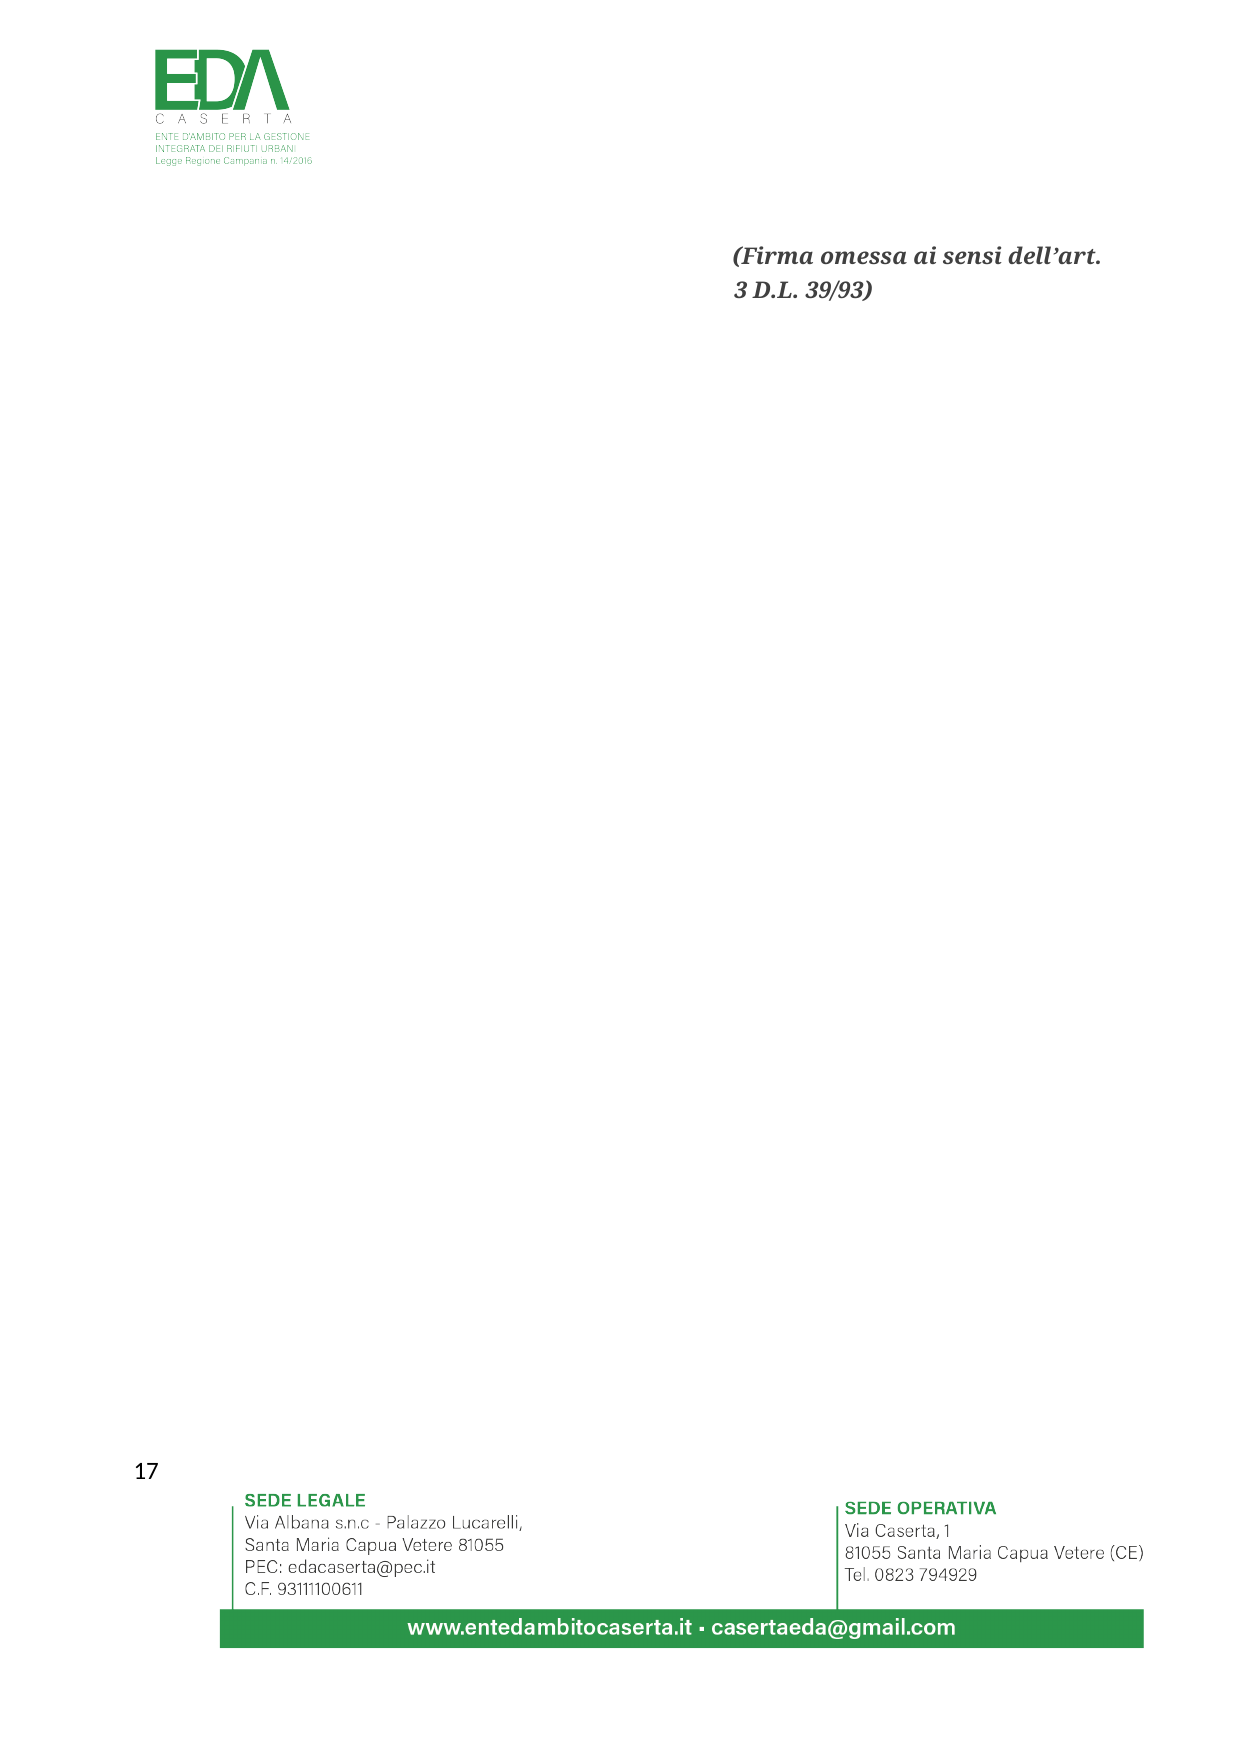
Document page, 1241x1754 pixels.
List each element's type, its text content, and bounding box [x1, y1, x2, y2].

text (Firma omessa ai sensi dell’art. 3 D.L. 39/93) [502, 240, 1107, 305]
picture [133, 1486, 1241, 1656]
picture [133, 37, 348, 179]
